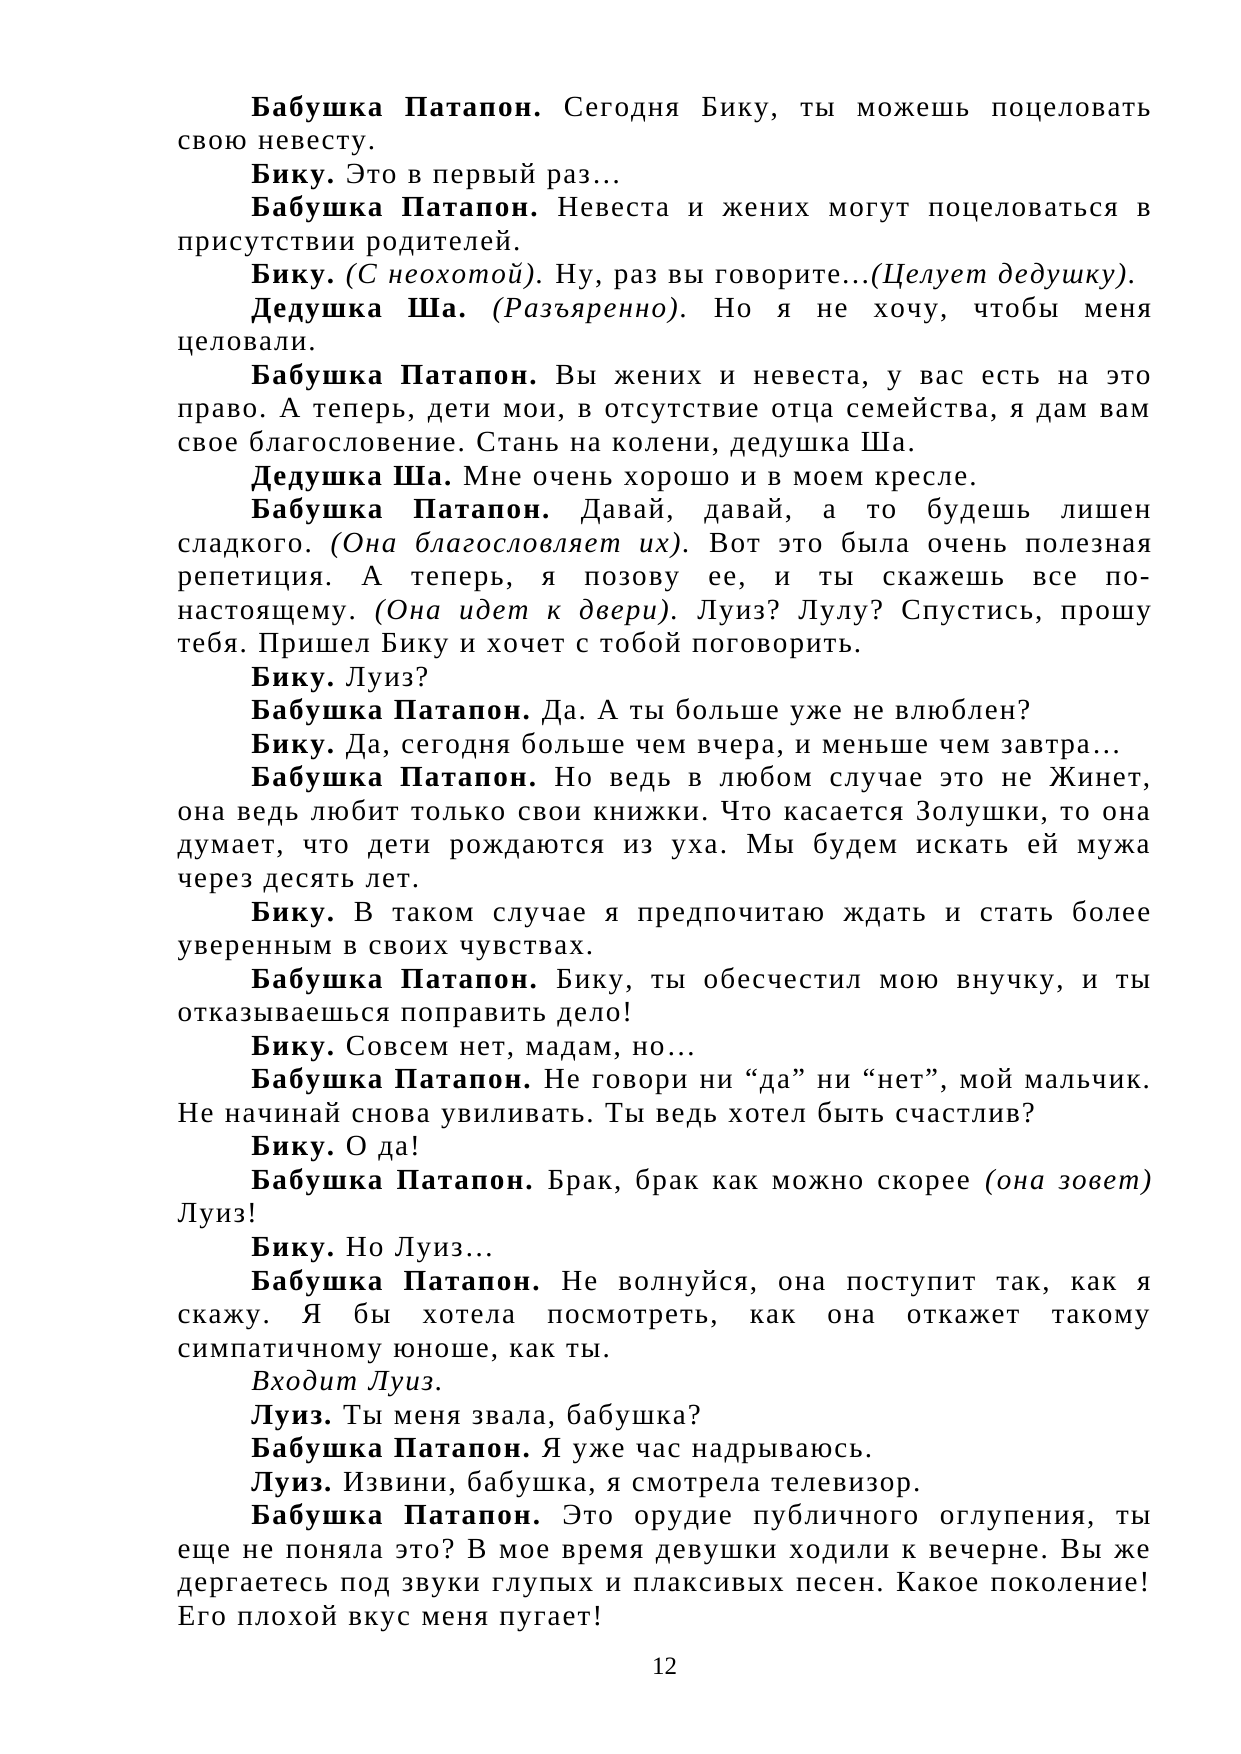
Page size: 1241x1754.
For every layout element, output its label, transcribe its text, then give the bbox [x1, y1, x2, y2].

text Дедушка Ша. (Разъяренно). Но я не хочу, чтобы меня целовали. [177, 290, 1152, 357]
text Бику. Луиз? [177, 659, 1152, 692]
text Бабушка Патапон. Но ведь в любом случае это не Жинет, она ведь любит только свои книжки. Что касается Золушки, то она думает, что дети рождаются из уха. Мы будем искать ей мужа через десять лет. [177, 759, 1152, 894]
text Луиз. Извини, бабушка, я смотрела телевизор. [177, 1464, 1152, 1497]
text Бику. Да, сегодня больше чем вчера, и меньше чем завтра… [177, 726, 1152, 759]
text Бабушка Патапон. Вы жених и невеста, у вас есть на это право. А теперь, дети мои, в отсутствие отца семейства, я дам вам свое благословение. Стань на колени, дедушка Ша. [177, 357, 1152, 458]
text Бику. Это в первый раз… [177, 156, 1152, 189]
text Бабушка Патапон. Не говори ни “да” ни “нет”, мой мальчик. Не начинай снова увиливать. Ты ведь хотел быть счастлив? [177, 1061, 1152, 1128]
text Бику. Но Луиз… [177, 1229, 1152, 1263]
text Бабушка Патапон. Я уже час надрываюсь. [177, 1430, 1152, 1464]
text Дедушка Ша. Мне очень хорошо и в моем кресле. [177, 458, 1152, 491]
text Бику. В таком случае я предпочитаю ждать и стать более уверенным в своих чувствах. [177, 894, 1152, 961]
text Бику. (С неохотой). Ну, раз вы говорите…(Целует дедушку). [177, 256, 1152, 290]
text Бабушка Патапон. Сегодня Бику, ты можешь поцеловать свою невесту. [177, 89, 1152, 156]
text Бабушка Патапон. Бику, ты обесчестил мою внучку, и ты отказываешься поправить дело! [177, 961, 1152, 1028]
text Бабушка Патапон. Давай, давай, а то будешь лишен сладкого. (Она благословляет их). Вот это была очень полезная репетиция. А теперь, я позову ее, и ты скажешь все по-настоящему. (Она идет к двери). Луиз? Лулу? Спустись, прошу тебя. Пришел Бику и хочет с тобой поговорить. [177, 491, 1152, 659]
text Бику. О да! [177, 1128, 1152, 1162]
text Бику. Совсем нет, мадам, но… [177, 1028, 1152, 1061]
text Бабушка Патапон. Брак, брак как можно скорее (она зовет) Луиз! [177, 1162, 1152, 1229]
text Луиз. Ты меня звала, бабушка? [177, 1397, 1152, 1430]
text Бабушка Патапон. Невеста и жених могут поцеловаться в присутствии родителей. [177, 189, 1152, 256]
text Бабушка Патапон. Не волнуйся, она поступит так, как я скажу. Я бы хотела посмотреть, как она откажет такому симпатичному юноше, как ты. [177, 1263, 1152, 1363]
text Бабушка Патапон. Да. А ты больше уже не влюблен? [177, 692, 1152, 726]
text Бабушка Патапон. Это орудие публичного оглупения, ты еще не поняла это? В мое время девушки ходили к вечерне. Вы же дергаетесь под звуки глупых и плаксивых песен. Какое поколение! Его плохой вкус меня пугает! [177, 1497, 1152, 1632]
text Входит Луиз. [177, 1363, 1152, 1397]
